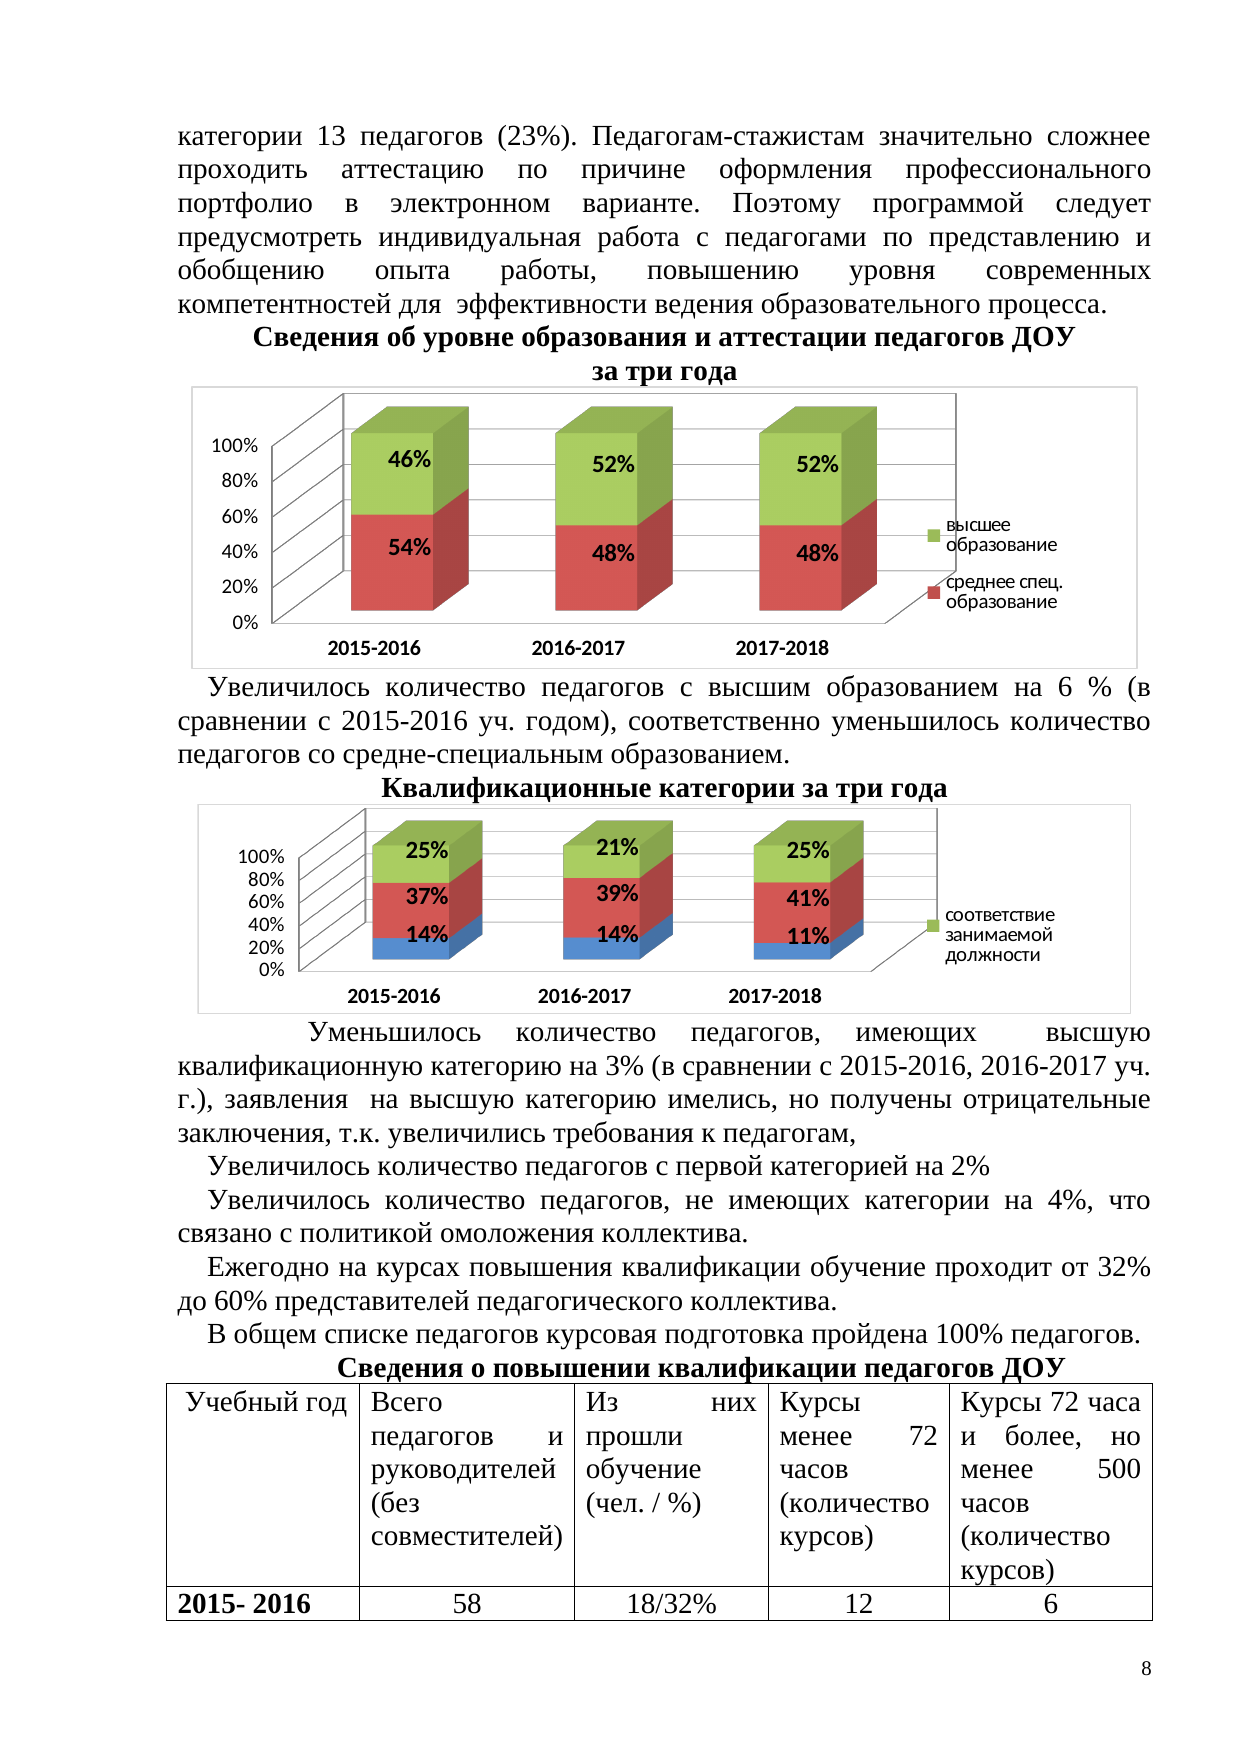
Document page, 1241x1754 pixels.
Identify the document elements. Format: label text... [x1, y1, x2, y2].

table_cell 6 [950, 1587, 1152, 1620]
table_header Всего педагогов и руководителей (без совместителей) [360, 1384, 574, 1586]
text Сведения об уровне образования и аттестации педагогов ДОУ [177, 319, 1152, 353]
text Сведения о повышении квалификации педагогов ДОУ [177, 1350, 1152, 1383]
text Квалификационные категории за три года [177, 770, 1152, 803]
table_cell 12 [769, 1587, 949, 1620]
text Увеличилось количество педагогов, не имеющих категории на 4%, что связано с политикой омоложения коллектива. [177, 1182, 1152, 1249]
table_header Курсы 72 часа и более, но менее 500 часов (количество курсов) [950, 1384, 1152, 1586]
table_cell 58 [360, 1587, 574, 1620]
text за три года [177, 353, 1152, 669]
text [177, 118, 1152, 319]
table_cell 18/32% [575, 1587, 768, 1620]
text Увеличилось количество педагогов с высшим образованием на 6 % (в сравнении с 2015-2016 уч. годом), соответственно уменьшилось количество педагогов со средне-специальным образованием. [177, 669, 1152, 770]
text В общем списке педагогов курсовая подготовка пройдена 100% педагогов. [177, 1316, 1152, 1350]
text Уменьшилось количество педагогов, имеющих высшую квалификационную категорию на 3% (в сравнении с 2015-2016, 2016-2017 уч. г.), заявления на высшую категорию имелись, но получены отрицательные заключения, т.к. увеличились требования к педагогам, [177, 1014, 1152, 1148]
table_cell 2015- 2016 [167, 1587, 359, 1620]
table_header Учебный год [167, 1384, 359, 1586]
table_header Курсы менее 72 часов (количество курсов) [769, 1384, 949, 1586]
text Ежегодно на курсах повышения квалификации обучение проходит от 32% до 60% представителей педагогического коллектива. [177, 1249, 1152, 1316]
text Увеличилось количество педагогов с первой категорией на 2% [177, 1148, 1152, 1182]
table_header Из них прошли обучение (чел. / %) [575, 1384, 768, 1586]
